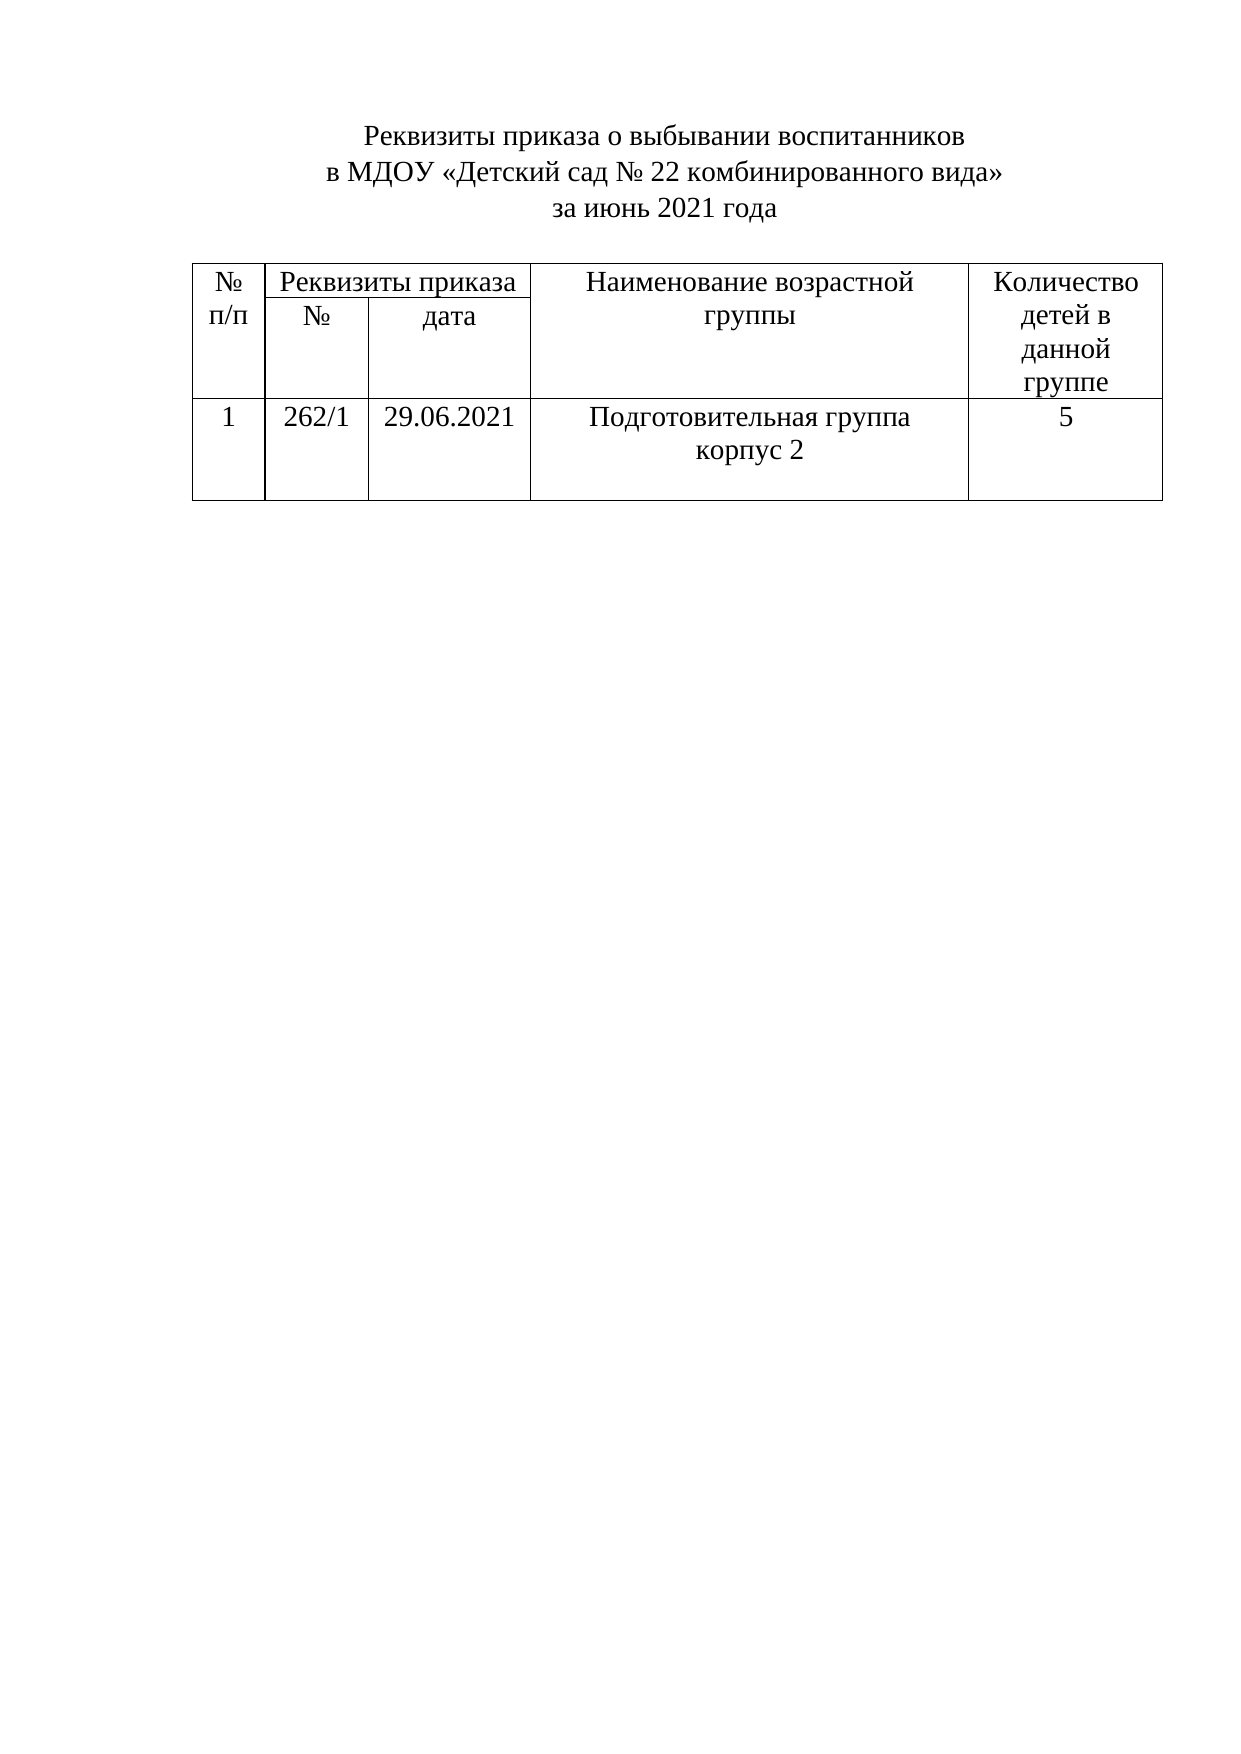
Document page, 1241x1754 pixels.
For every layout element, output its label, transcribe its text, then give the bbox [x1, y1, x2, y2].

text в МДОУ «Детский сад № 22 комбинированного вида» [177, 154, 1152, 188]
table_cell № [266, 298, 368, 398]
table_cell 262/1 [266, 399, 368, 499]
table_header Реквизиты приказа [266, 264, 530, 297]
table_cell Подготовительная группа корпус 2 [531, 399, 968, 499]
table_cell 5 [969, 399, 1162, 499]
table_cell дата [369, 298, 530, 398]
table_cell 1 [193, 399, 264, 499]
table_header № п/п [193, 264, 264, 398]
table_header Наименование возрастной группы [531, 264, 968, 398]
table_cell 29.06.2021 [369, 399, 530, 499]
table_header Количество детей в данной группе [969, 264, 1162, 398]
text Реквизиты приказа о выбывании воспитанников [177, 118, 1152, 152]
text за июнь 2021 года [177, 190, 1152, 224]
